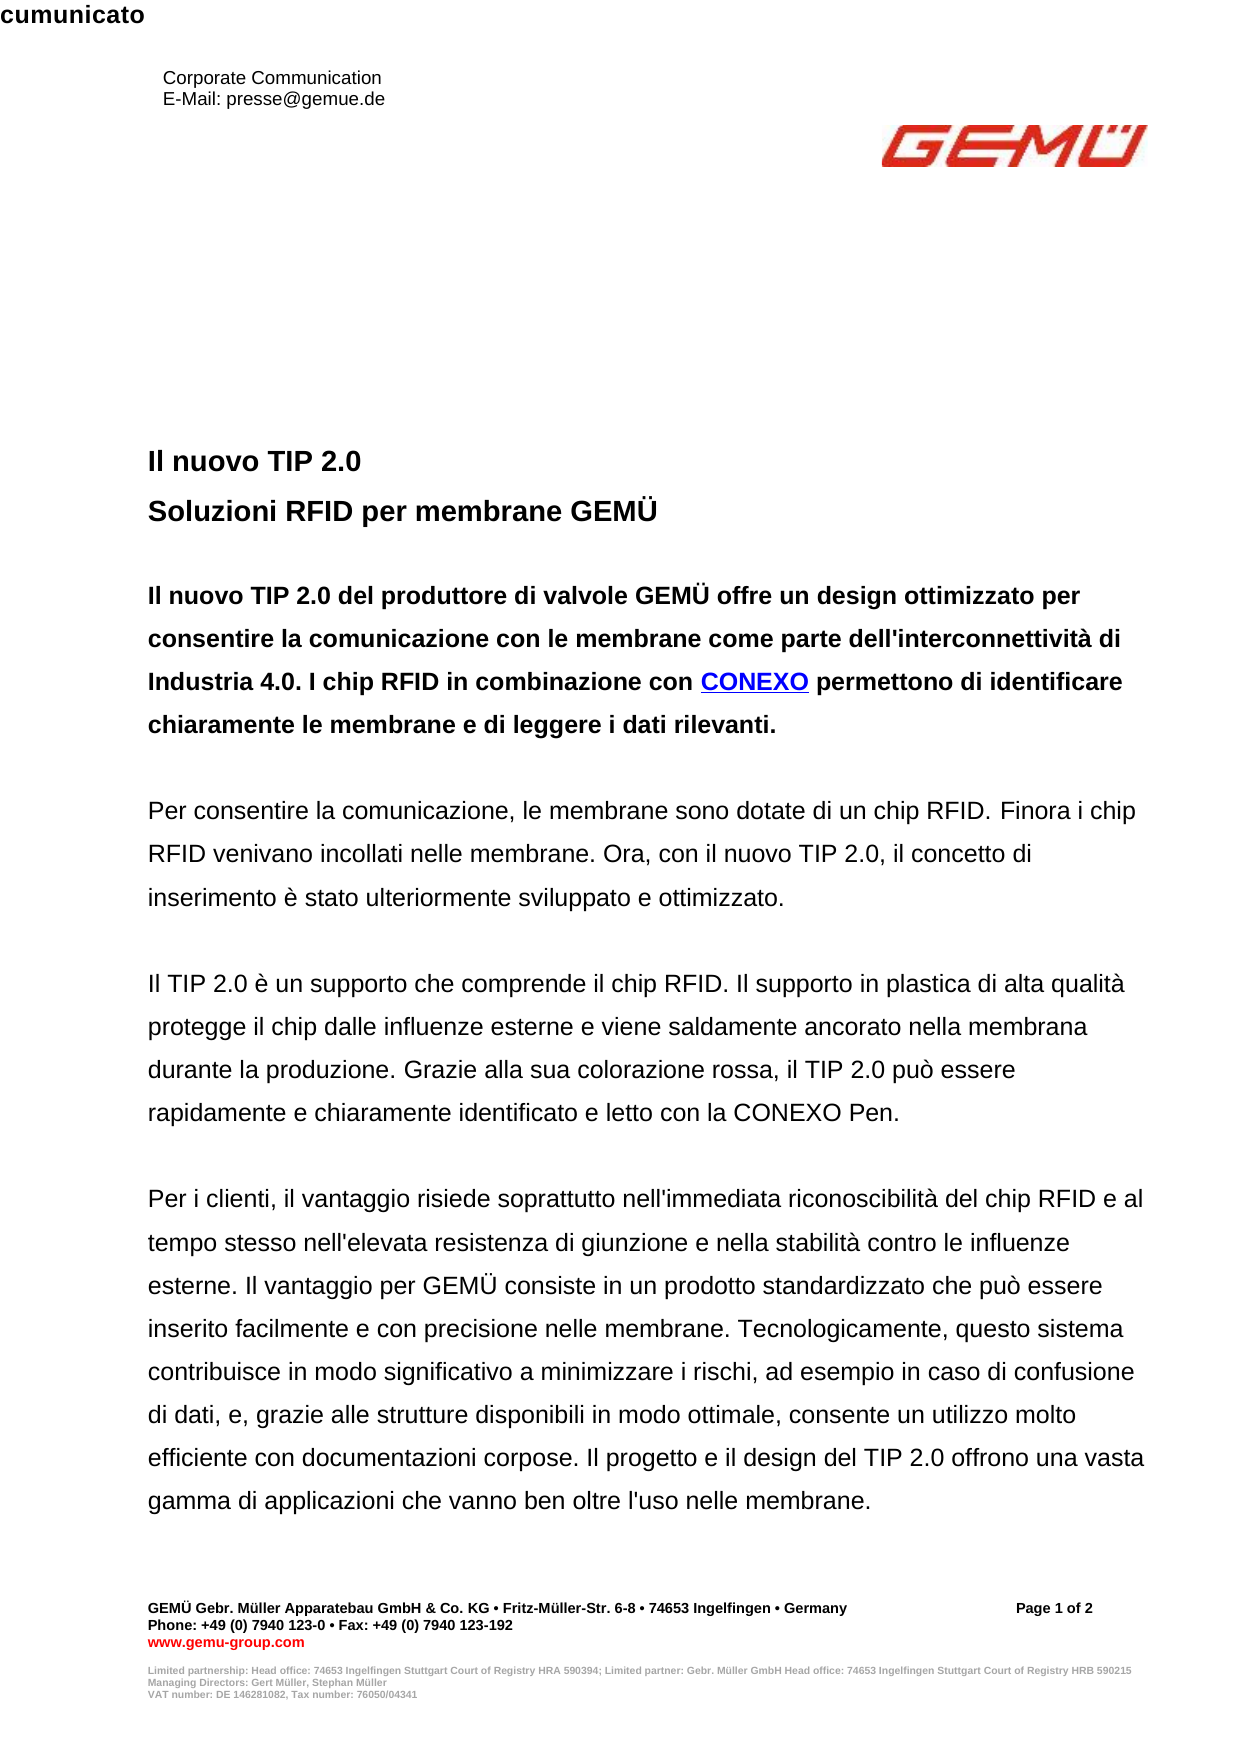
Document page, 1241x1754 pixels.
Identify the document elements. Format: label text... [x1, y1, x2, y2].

text Il nuovo TIP 2.0 del produttore di valvole GEMÜ offre un design ottimizzato per consentire la comunicazione con le membrane come parte dell'interconnettività di Industria 4.0. I chip RFID in combinazione con CONEXO permettono di identificare chiaramente le membrane e di leggere i dati rilevanti. [148, 581, 1157, 739]
picture [881, 125, 1148, 167]
text Il nuovo TIP 2.0 [148, 444, 1157, 478]
text Per i clienti, il vantaggio risiede soprattutto nell'immediata riconoscibilità del chip RFID e al tempo stesso nell'elevata resistenza di giunzione e nella stabilità contro le influenze esterne. Il vantaggio per GEMÜ consiste in un prodotto standardizzato che può essere inserito facilmente e con precisione nelle membrane. Tecnologicamente, questo sistema contribuisce in modo significativo a minimizzare i rischi, ad esempio in caso di confusione di dati, e, grazie alle strutture disponibili in modo ottimale, consente un utilizzo molto efficiente con documentazioni corpose. Il progetto e il design del TIP 2.0 offrono una vasta gamma di applicazioni che vanno ben oltre l'uso nelle membrane. [148, 1184, 1157, 1515]
text Soluzioni RFID per membrane GEMÜ [148, 494, 1157, 528]
text Per consentire la comunicazione, le membrane sono dotate di un chip RFID. Finora i chip RFID venivano incollati nelle membrane. Ora, con il nuovo TIP 2.0, il concetto di inserimento è stato ulteriormente sviluppato e ottimizzato. [148, 796, 1157, 911]
text Il TIP 2.0 è un supporto che comprende il chip RFID. Il supporto in plastica di alta qualità protegge il chip dalle influenze esterne e viene saldamente ancorato nella membrana durante la produzione. Grazie alla sua colorazione rossa, il TIP 2.0 può essere rapidamente e chiaramente identificato e letto con la CONEXO Pen. [148, 969, 1157, 1127]
